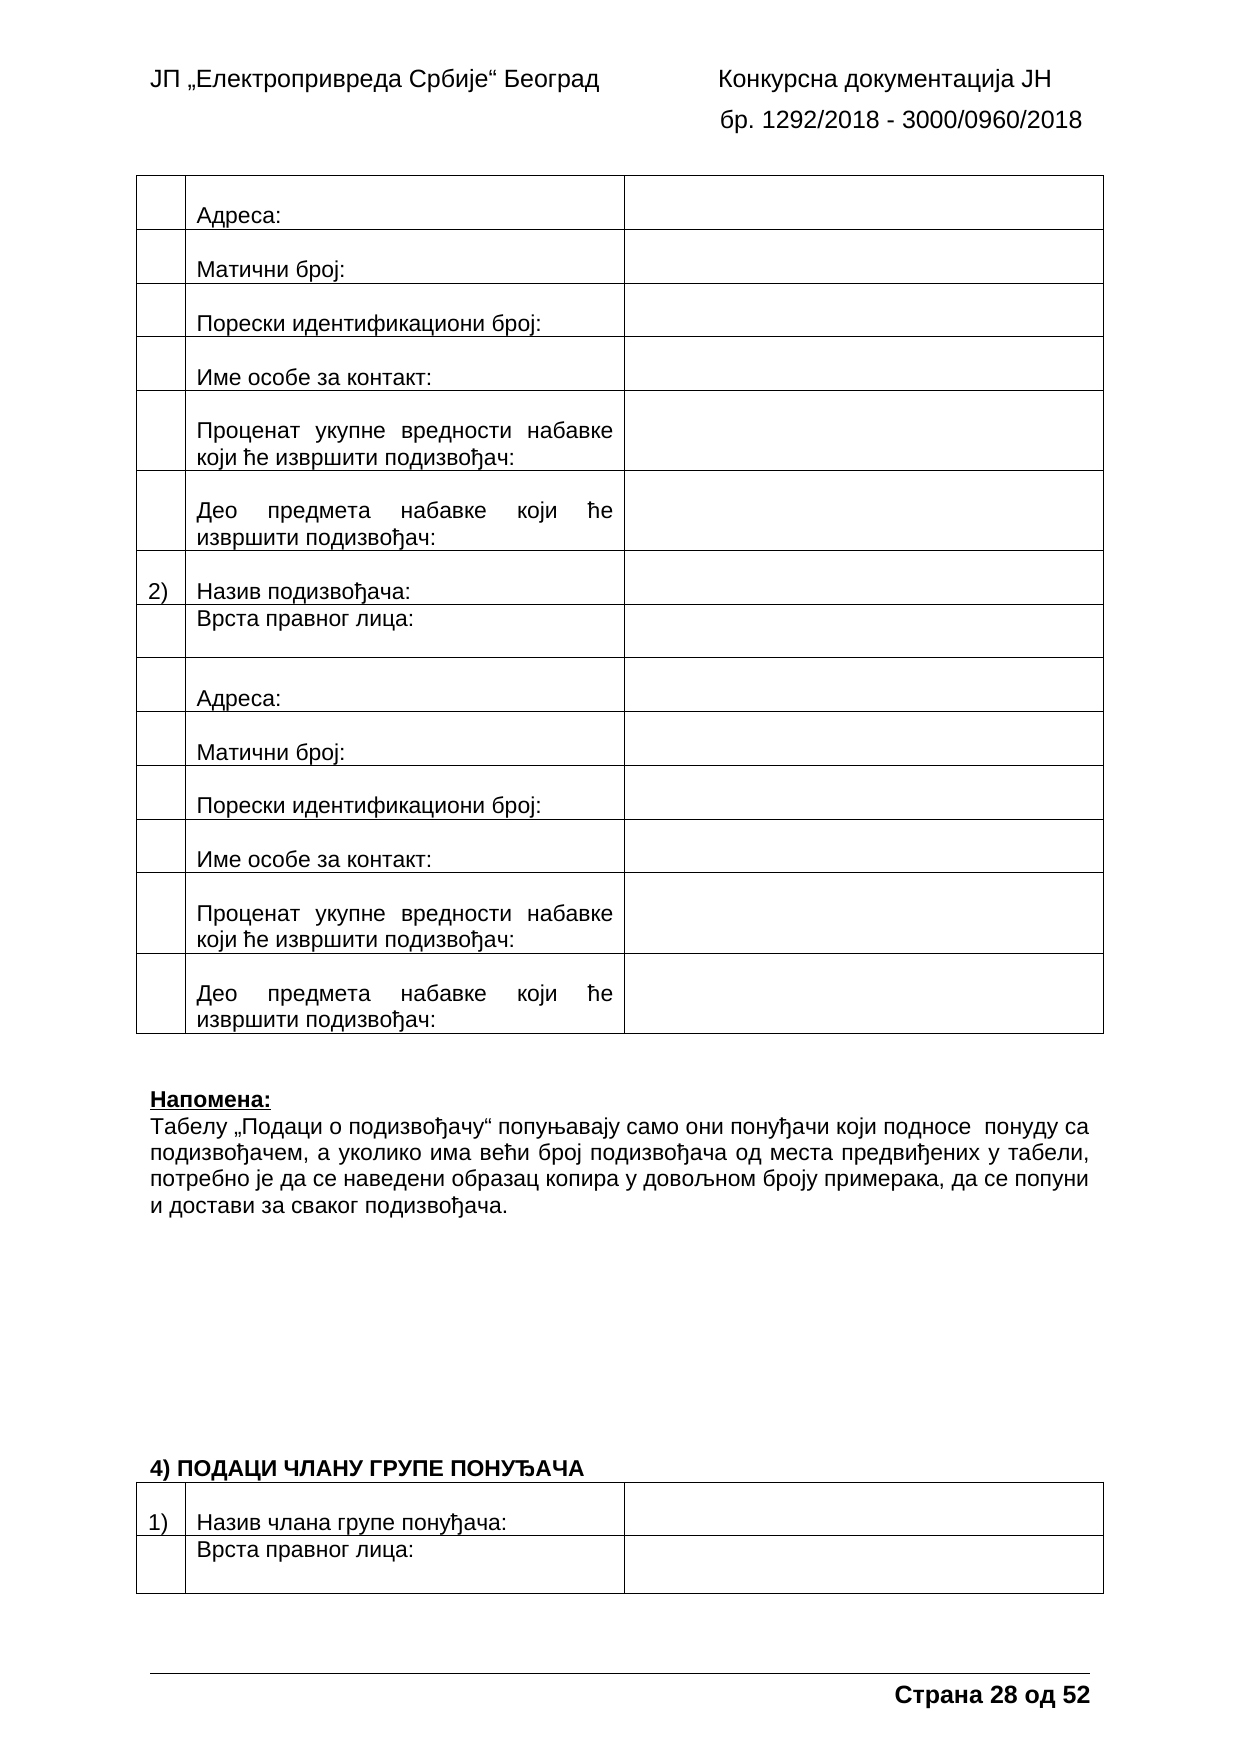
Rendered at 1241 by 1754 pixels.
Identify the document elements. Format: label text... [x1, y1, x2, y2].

text 4) ПОДАЦИ ЧЛАНУ ГРУПЕ ПОНУЂАЧА [150, 1455, 1090, 1482]
table_cell Адреса: [186, 176, 624, 229]
table_cell [137, 176, 185, 229]
table_cell Проценат укупне вредности набавке који ће извршити подизвођач: [186, 391, 624, 470]
table_cell Име особе за контакт: [186, 820, 624, 872]
table_cell [625, 176, 1103, 229]
table_cell [137, 873, 185, 952]
table_cell Део предмета набавке који ће извршити подизвођач: [186, 471, 624, 550]
table_cell [625, 820, 1103, 872]
table_cell Матични број: [186, 712, 624, 765]
table_header [625, 1483, 1103, 1535]
table_cell [137, 820, 185, 872]
table_cell Врста правног лица: [186, 605, 624, 657]
table_cell [625, 605, 1103, 657]
table_cell Име особе за контакт: [186, 337, 624, 390]
table_cell [625, 766, 1103, 818]
table_cell [137, 954, 185, 1032]
table_cell Део предмета набавке који ће извршити подизвођач: [186, 954, 624, 1032]
table_cell [137, 337, 185, 390]
table_cell [625, 551, 1103, 604]
table_cell [137, 1536, 185, 1593]
table_cell Адреса: [186, 658, 624, 711]
table_cell [137, 230, 185, 282]
table_cell [625, 712, 1103, 765]
table_cell Врста правног лица: [186, 1536, 624, 1593]
table_cell Матични број: [186, 230, 624, 282]
table_cell [137, 284, 185, 336]
table_cell [625, 471, 1103, 550]
table_cell Порески идентификациони број: [186, 766, 624, 818]
table_cell [137, 605, 185, 657]
table_cell [625, 954, 1103, 1032]
table_cell Порески идентификациони број: [186, 284, 624, 336]
table_cell [625, 284, 1103, 336]
table_cell [137, 391, 185, 470]
table_cell [625, 230, 1103, 282]
table_cell Назив подизвођача: [186, 551, 624, 604]
table_cell Проценат укупне вредности набавке који ће извршити подизвођач: [186, 873, 624, 952]
table_cell [137, 766, 185, 818]
table_header Назив члана групе понуђача: [186, 1483, 624, 1535]
table_cell [137, 712, 185, 765]
table_cell [137, 471, 185, 550]
table_cell [625, 873, 1103, 952]
table_cell [137, 658, 185, 711]
table_header 1) [137, 1483, 185, 1535]
text Табелу „Подаци о подизвођачу“ попуњавају само они понуђачи који подносе понуду са подизвођачем, а уколико има већи број подизвођача од места предвиђених у табели, потребно је да се наведени образац копира у довољном броју примерака, да се попуни и достави за сваког подизвођача. [150, 1113, 1090, 1218]
table_cell [625, 391, 1103, 470]
table_cell [625, 337, 1103, 390]
table_cell [625, 658, 1103, 711]
table_cell 2) [137, 551, 185, 604]
table_cell [625, 1536, 1103, 1593]
text Напомена: [150, 1086, 1090, 1113]
